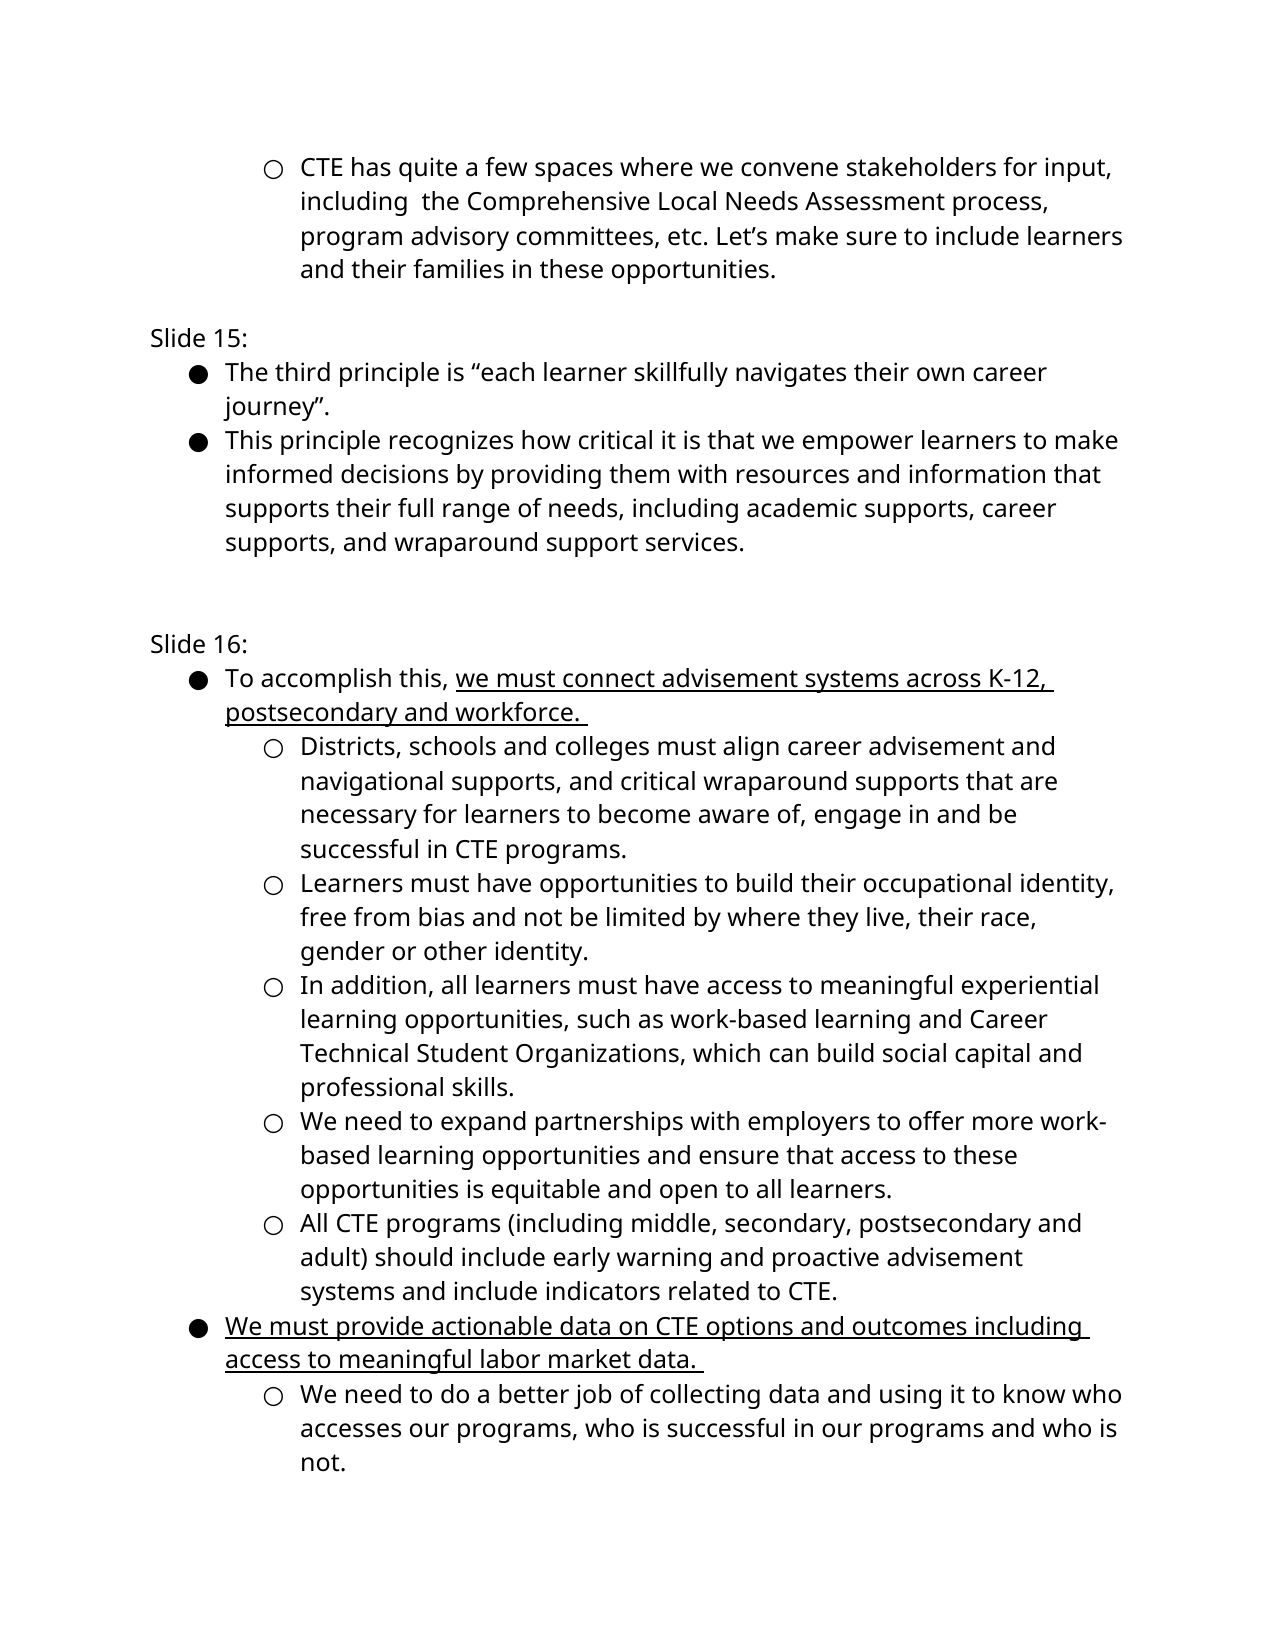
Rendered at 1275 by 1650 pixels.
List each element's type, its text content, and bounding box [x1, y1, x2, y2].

list We need to do a better job of collecting data and using it to know who accesses our programs, who is successful in our programs and who is not. [262, 1376, 1125, 1478]
text Slide 15: [150, 320, 1125, 354]
list CTE has quite a few spaces where we convene stakeholders for input, including the Comprehensive Local Needs Assessment process, program advisory committees, etc. Let’s make sure to include learners and their families in these opportunities. [262, 150, 1125, 286]
list This principle recognizes how critical it is that we empower learners to make informed decisions by providing them with resources and information that supports their full range of needs, including academic supports, career supports, and wraparound support services. [187, 422, 1125, 559]
list To accomplish this, we must connect advisement systems across K-12, postsecondary and workforce. [187, 661, 1125, 729]
text Slide 16: [150, 627, 1125, 661]
list Learners must have opportunities to build their occupational identity, free from bias and not be limited by where they live, their race, gender or other identity. [262, 865, 1125, 967]
list In addition, all learners must have access to meaningful experiential learning opportunities, such as work-based learning and Career Technical Student Organizations, which can build social capital and professional skills. [262, 967, 1125, 1104]
list We must provide actionable data on CTE options and outcomes including access to meaningful labor market data. [187, 1308, 1125, 1376]
list All CTE programs (including middle, secondary, postsecondary and adult) should include early warning and proactive advisement systems and include indicators related to CTE. [262, 1206, 1125, 1308]
list Districts, schools and colleges must align career advisement and navigational supports, and critical wraparound supports that are necessary for learners to become aware of, engage in and be successful in CTE programs. [262, 729, 1125, 865]
list We need to expand partnerships with employers to offer more work-based learning opportunities and ensure that access to these opportunities is equitable and open to all learners. [262, 1104, 1125, 1206]
list The third principle is “each learner skillfully navigates their own career journey”. [187, 354, 1125, 422]
